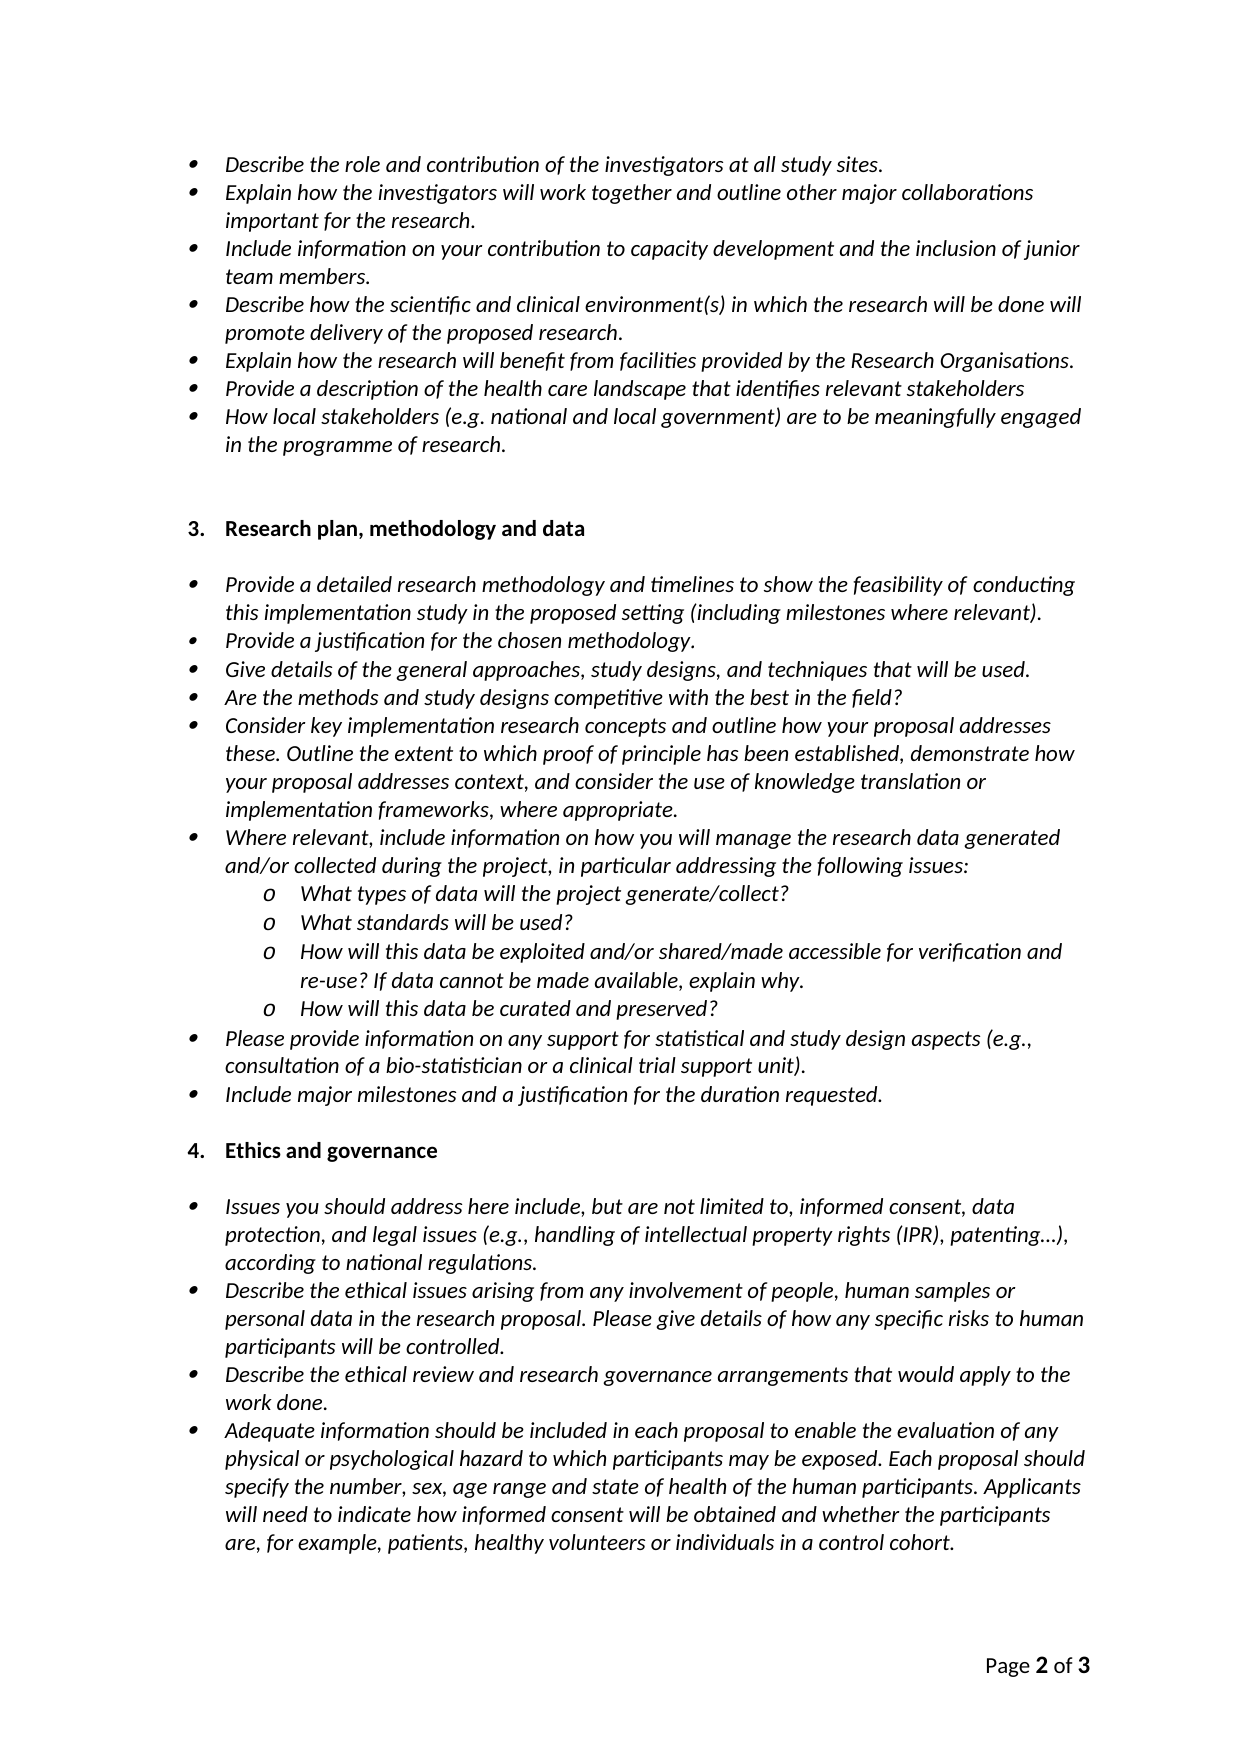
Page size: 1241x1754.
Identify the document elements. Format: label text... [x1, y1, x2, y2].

list Describe the role and contribution of the investigators at all study sites. [187, 150, 1090, 178]
list Research plan, methodology and data [187, 514, 1090, 542]
list How local stakeholders (e.g. national and local government) are to be meaningfully engaged in the programme of research. [187, 402, 1090, 458]
list Adequate information should be included in each proposal to enable the evaluation of any physical or psychological hazard to which participants may be exposed. Each proposal should specify the number, sex, age range and state of health of the human participants. Applicants will need to indicate how informed consent will be obtained and whether the participants are, for example, patients, healthy volunteers or individuals in a control cohort. [187, 1416, 1090, 1556]
list How will this data be exploited and/or shared/made accessible for verification and re-use? If data cannot be made available, explain why. [262, 937, 1090, 994]
list Ethics and governance [187, 1136, 1090, 1164]
list Are the methods and study designs competitive with the best in the field? [187, 683, 1090, 711]
list How will this data be curated and preserved? [262, 994, 1090, 1024]
list Describe the ethical review and research governance arrangements that would apply to the work done. [187, 1360, 1090, 1416]
list What standards will be used? [262, 908, 1090, 937]
list Describe how the scientific and clinical environment(s) in which the research will be done will promote delivery of the proposed research. [187, 290, 1090, 346]
list Please provide information on any support for statistical and study design aspects (e.g., consultation of a bio-statistician or a clinical trial support unit). [187, 1024, 1090, 1080]
list Issues you should address here include, but are not limited to, informed consent, data protection, and legal issues (e.g., handling of intellectual property rights (IPR), patenting…), according to national regulations. [187, 1192, 1090, 1276]
list Provide a justification for the chosen methodology. [187, 626, 1090, 655]
list Describe the ethical issues arising from any involvement of people, human samples or personal data in the research proposal. Please give details of how any specific risks to human participants will be controlled. [187, 1276, 1090, 1360]
list Explain how the investigators will work together and outline other major collaborations important for the research. [187, 178, 1090, 234]
list Provide a description of the health care landscape that identifies relevant stakeholders [187, 374, 1090, 402]
list Where relevant, include information on how you will manage the research data generated and/or collected during the project, in particular addressing the following issues: [187, 823, 1090, 879]
list Include major milestones and a justification for the duration requested. [187, 1080, 1090, 1108]
list Consider key implementation research concepts and outline how your proposal addresses these. Outline the extent to which proof of principle has been established, demonstrate how your proposal addresses context, and consider the use of knowledge translation or implementation frameworks, where appropriate. [187, 711, 1090, 823]
list What types of data will the project generate/collect? [262, 879, 1090, 908]
list Explain how the research will benefit from facilities provided by the Research Organisations. [187, 346, 1090, 374]
list Give details of the general approaches, study designs, and techniques that will be used. [187, 655, 1090, 683]
list Provide a detailed research methodology and timelines to show the feasibility of conducting this implementation study in the proposed setting (including milestones where relevant). [187, 570, 1090, 626]
list Include information on your contribution to capacity development and the inclusion of junior team members. [187, 234, 1090, 290]
